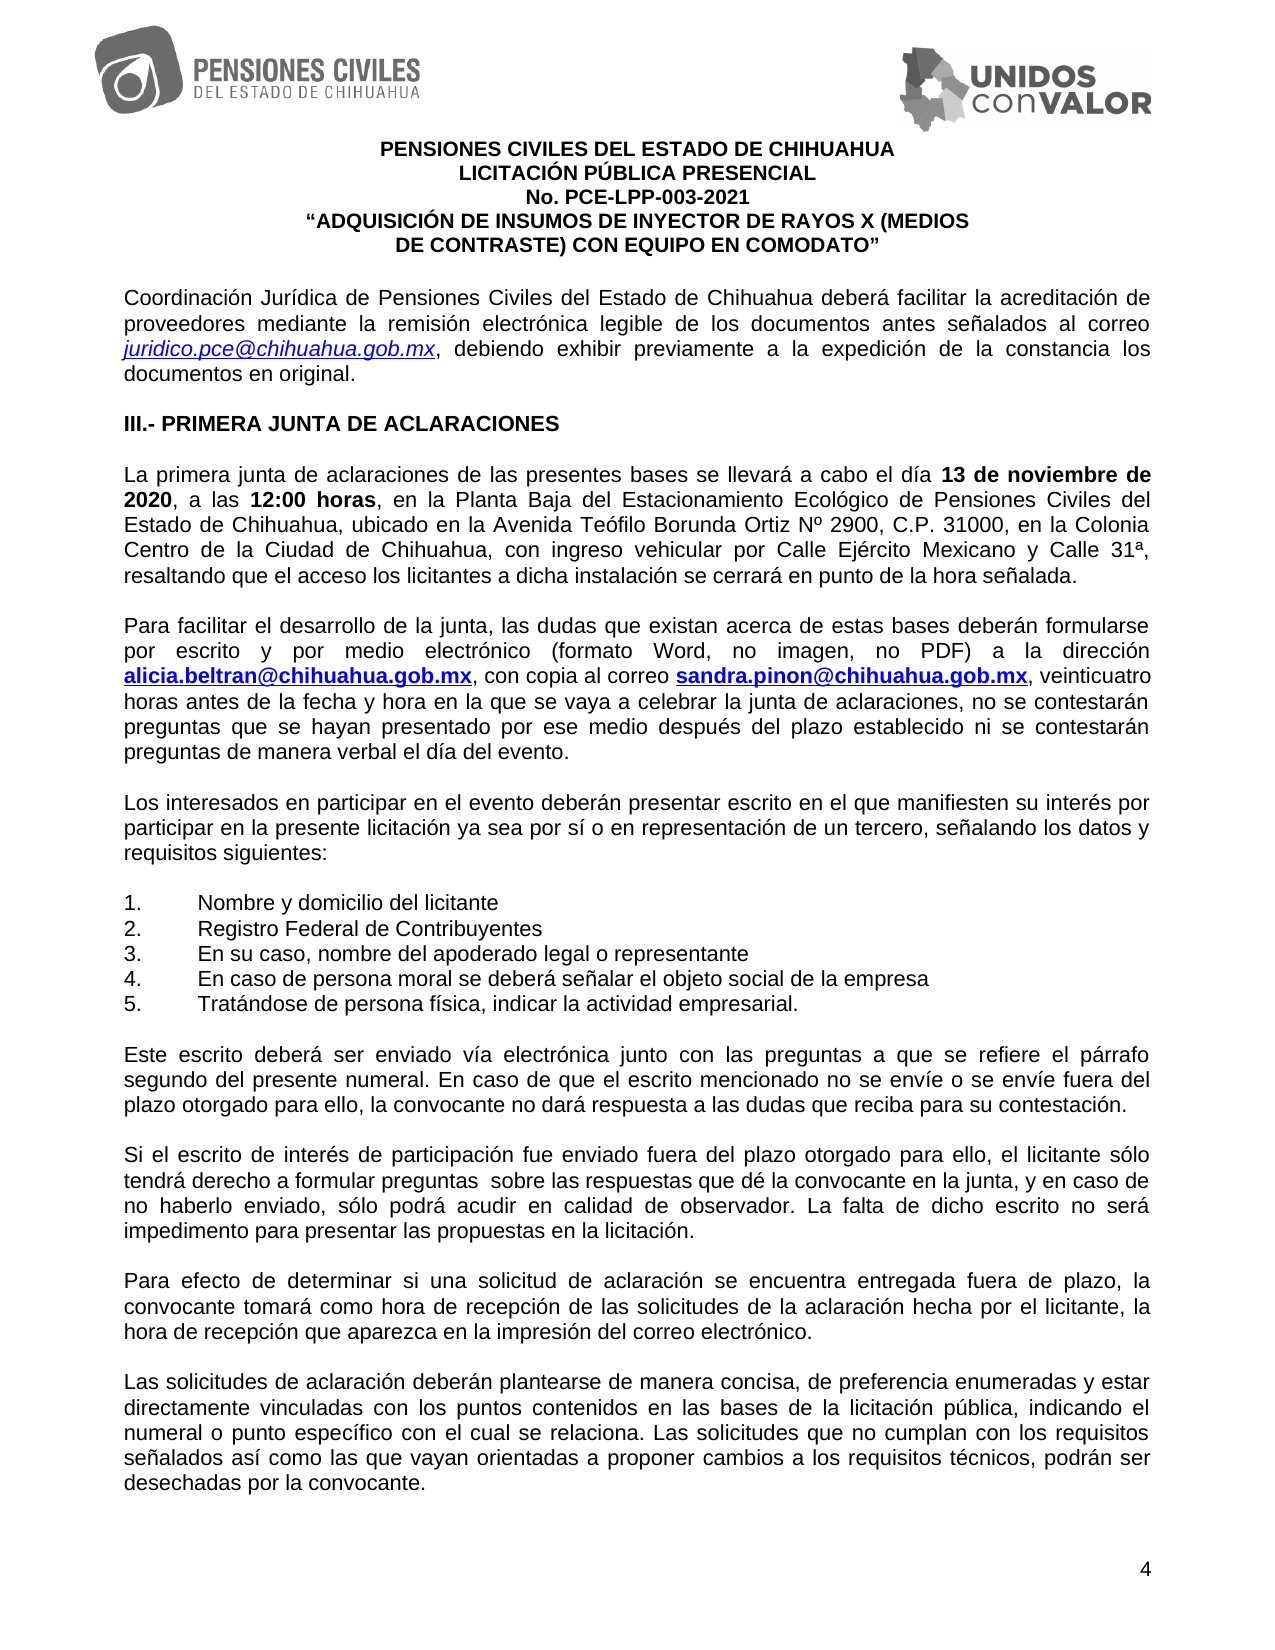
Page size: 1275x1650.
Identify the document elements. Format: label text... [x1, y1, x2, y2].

text La primera junta de aclaraciones de las presentes bases se llevará a cabo el día 13 de noviembre de 2020, a las 12:00 horas, en la Planta Baja del Estacionamiento Ecológico de Pensiones Civiles del Estado de Chihuahua, ubicado en la Avenida Teófilo Borunda Ortiz Nº 2900, C.P. 31000, en la Colonia Centro de la Ciudad de Chihuahua, con ingreso vehicular por Calle Ejército Mexicano y Calle 31ª, resaltando que el acceso los licitantes a dicha instalación se cerrará en punto de la hora señalada. [123, 462, 1152, 588]
text 2. Registro Federal de Contribuyentes [123, 916, 1152, 941]
text 5. Tratándose de persona física, indicar la actividad empresarial. [123, 991, 1152, 1016]
text III.- PRIMERA JUNTA DE ACLARACIONES [123, 411, 1152, 437]
text 1. Nombre y domicilio del licitante [123, 890, 1152, 916]
text 3. En su caso, nombre del apoderado legal o representante [123, 941, 1152, 966]
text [123, 285, 1152, 386]
text Para efecto de determinar si una solicitud de aclaración se encuentra entregada fuera de plazo, la convocante tomará como hora de recepción de las solicitudes de la aclaración hecha por el licitante, la hora de recepción que aparezca en la impresión del correo electrónico. [123, 1268, 1152, 1344]
text 4. En caso de persona moral se deberá señalar el objeto social de la empresa [123, 966, 1152, 991]
text Para facilitar el desarrollo de la junta, las dudas que existan acerca de estas bases deberán formularse por escrito y por medio electrónico (formato Word, no imagen, no PDF) a la dirección alicia.beltran@chihuahua.gob.mx, con copia al correo sandra.pinon@chihuahua.gob.mx, veinticuatro horas antes de la fecha y hora en la que se vaya a celebrar la junta de aclaraciones, no se contestarán preguntas que se hayan presentado por ese medio después del plazo establecido ni se contestarán preguntas de manera verbal el día del evento. [123, 613, 1152, 764]
picture [899, 47, 1152, 132]
text Los interesados en participar en el evento deberán presentar escrito en el que manifiesten su interés por participar en la presente licitación ya sea por sí o en representación de un tercero, señalando los datos y requisitos siguientes: [123, 789, 1152, 865]
text Si el escrito de interés de participación fue enviado fuera del plazo otorgado para ello, el licitante sólo tendrá derecho a formular preguntas sobre las respuestas que dé la convocante en la junta, y en caso de no haberlo enviado, sólo podrá acudir en calidad de observador. La falta de dicho escrito no será impedimento para presentar las propuestas en la licitación. [123, 1142, 1152, 1243]
picture [94, 25, 420, 114]
text Las solicitudes de aclaración deberán plantearse de manera concisa, de preferencia enumeradas y estar directamente vinculadas con los puntos contenidos en las bases de la licitación pública, indicando el numeral o punto específico con el cual se relaciona. Las solicitudes que no cumplan con los requisitos señalados así como las que vayan orientadas a proponer cambios a los requisitos técnicos, podrán ser desechadas por la convocante. [123, 1369, 1152, 1495]
text Este escrito deberá ser enviado vía electrónica junto con las preguntas a que se refiere el párrafo segundo del presente numeral. En caso de que el escrito mencionado no se envíe o se envíe fuera del plazo otorgado para ello, la convocante no dará respuesta a las dudas que reciba para su contestación. [123, 1042, 1152, 1117]
